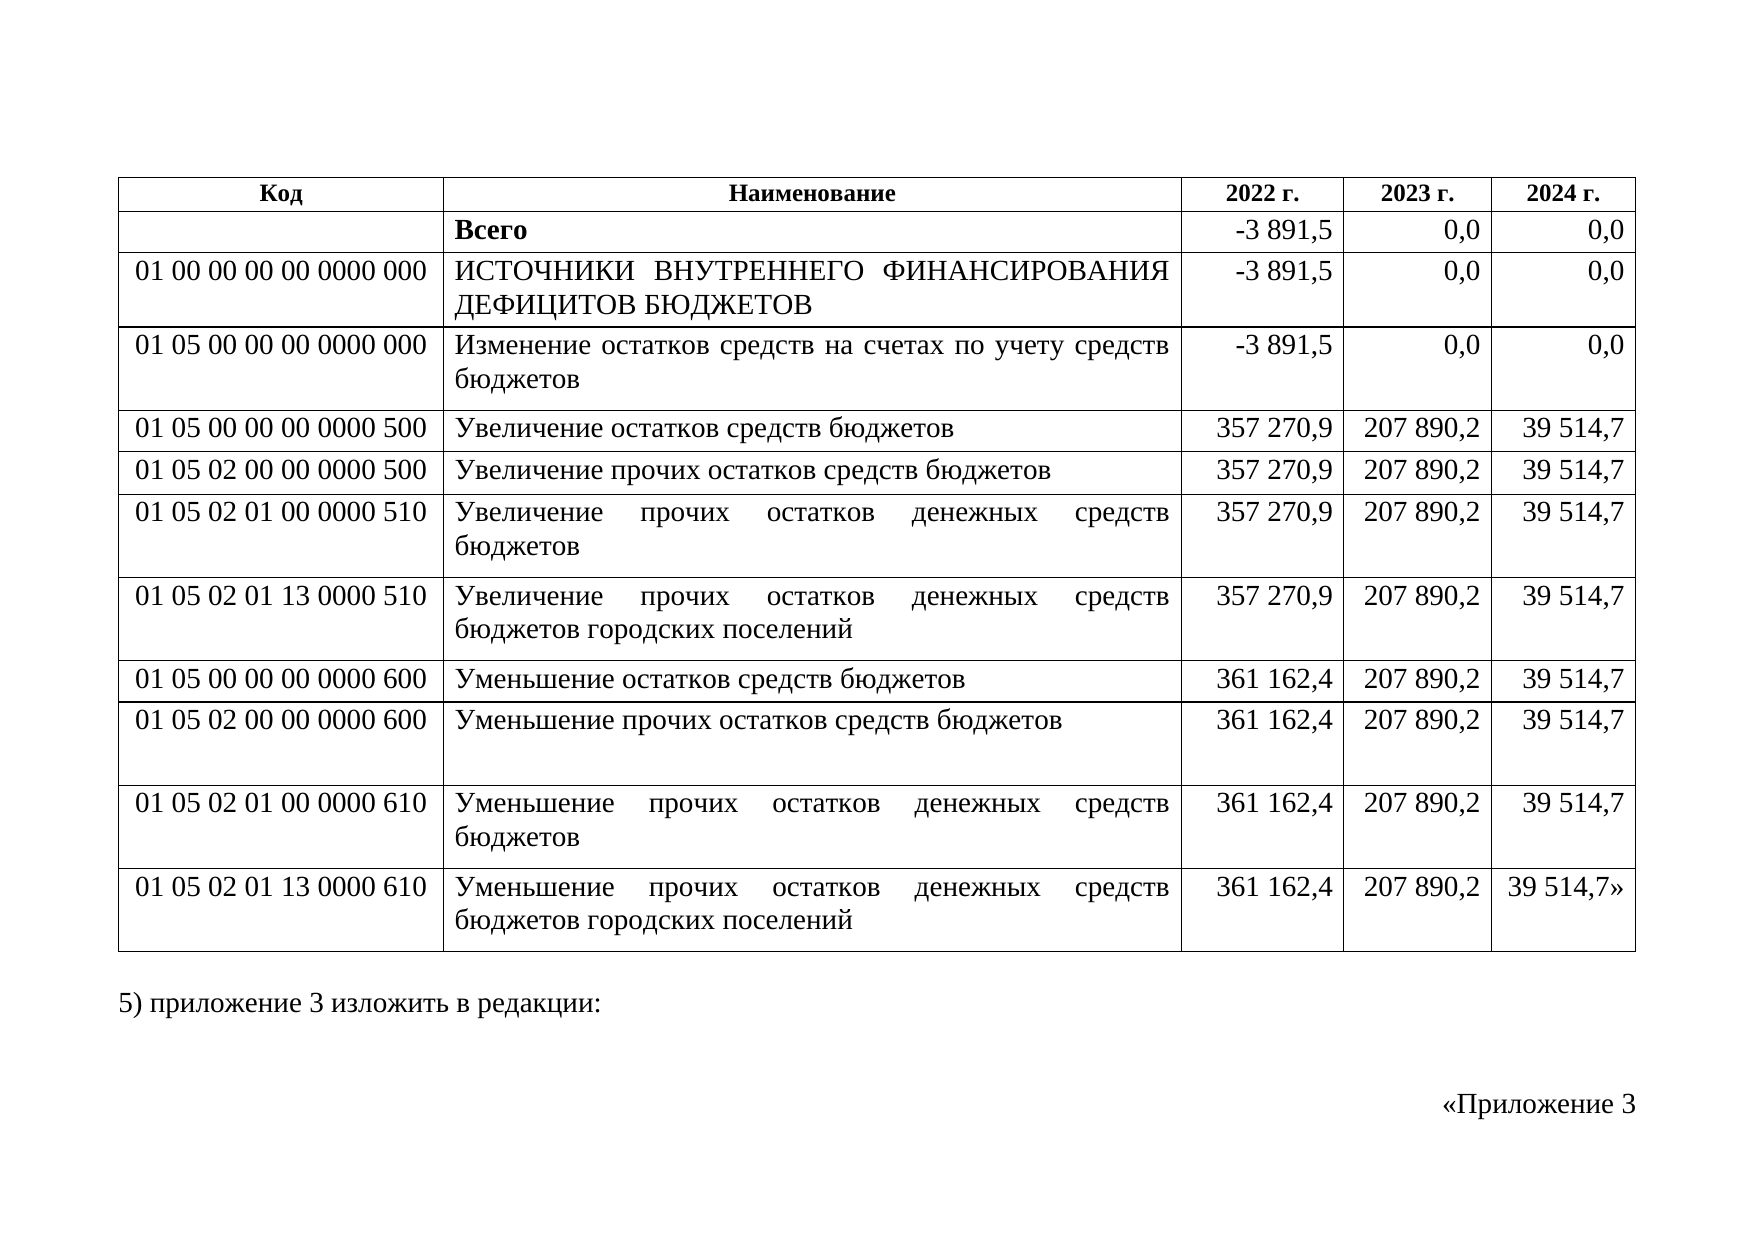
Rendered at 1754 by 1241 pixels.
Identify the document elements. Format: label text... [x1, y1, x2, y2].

table_cell 0,0 [1344, 212, 1491, 252]
table_cell 01 05 02 01 13 0000 610 [119, 869, 443, 951]
table_cell 39 514,7 [1492, 703, 1635, 784]
table_cell 39 514,7 [1492, 578, 1635, 660]
table_cell 01 05 00 00 00 0000 500 [119, 411, 443, 451]
table_cell [119, 212, 443, 252]
table_cell 361 162,4 [1182, 869, 1343, 951]
table_cell 207 890,2 [1344, 869, 1491, 951]
table_cell Уменьшение прочих остатков средств бюджетов [444, 703, 1181, 784]
table_cell -3 891,5 [1182, 253, 1343, 326]
table_cell Уменьшение остатков средств бюджетов [444, 661, 1181, 701]
table_cell 39 514,7» [1492, 869, 1635, 951]
table_cell Всего [444, 212, 1181, 252]
table_cell 0,0 [1492, 253, 1635, 326]
table_cell 01 05 02 00 00 0000 600 [119, 703, 443, 784]
table_cell 207 890,2 [1344, 452, 1491, 493]
table_cell 01 00 00 00 00 0000 000 [119, 253, 443, 326]
table_cell Увеличение прочих остатков средств бюджетов [444, 452, 1181, 493]
table_cell -3 891,5 [1182, 212, 1343, 252]
table_header 2024 г. [1492, 178, 1635, 211]
table_cell 357 270,9 [1182, 411, 1343, 451]
table_cell 207 890,2 [1344, 411, 1491, 451]
table_cell 361 162,4 [1182, 703, 1343, 784]
table_cell 39 514,7 [1492, 661, 1635, 701]
table_cell 01 05 00 00 00 0000 000 [119, 328, 443, 409]
table_cell 01 05 00 00 00 0000 600 [119, 661, 443, 701]
table_cell 357 270,9 [1182, 452, 1343, 493]
text 5) приложение 3 изложить в редакции: [118, 986, 1636, 1019]
table_cell 357 270,9 [1182, 495, 1343, 577]
table_cell 39 514,7 [1492, 786, 1635, 868]
table_header Наименование [444, 178, 1181, 211]
table_cell 357 270,9 [1182, 578, 1343, 660]
table_cell Изменение остатков средств на счетах по учету средств бюджетов [444, 328, 1181, 409]
table_cell 0,0 [1492, 328, 1635, 409]
table_cell 0,0 [1344, 253, 1491, 326]
table_cell 207 890,2 [1344, 578, 1491, 660]
table_cell 01 05 02 00 00 0000 500 [119, 452, 443, 493]
table_cell 39 514,7 [1492, 495, 1635, 577]
table_cell 207 890,2 [1344, 786, 1491, 868]
table_cell -3 891,5 [1182, 328, 1343, 409]
table_cell 39 514,7 [1492, 411, 1635, 451]
table_cell 39 514,7 [1492, 452, 1635, 493]
table_cell 01 05 02 01 00 0000 510 [119, 495, 443, 577]
table_header 2022 г. [1182, 178, 1343, 211]
table_cell 0,0 [1344, 328, 1491, 409]
table_header 2023 г. [1344, 178, 1491, 211]
table_cell 361 162,4 [1182, 661, 1343, 701]
table_cell ИСТОЧНИКИ ВНУТРЕННЕГО ФИНАНСИРОВАНИЯ ДЕФИЦИТОВ БЮДЖЕТОВ [444, 253, 1181, 326]
text «Приложение 3 [118, 1086, 1636, 1120]
table_cell 207 890,2 [1344, 495, 1491, 577]
table_cell Увеличение прочих остатков денежных средств бюджетов городских поселений [444, 578, 1181, 660]
table_cell 361 162,4 [1182, 786, 1343, 868]
table_cell 207 890,2 [1344, 661, 1491, 701]
table_cell 0,0 [1492, 212, 1635, 252]
table_header Код [119, 178, 443, 211]
table_cell 01 05 02 01 00 0000 610 [119, 786, 443, 868]
table_cell Увеличение прочих остатков денежных средств бюджетов [444, 495, 1181, 577]
table_cell 207 890,2 [1344, 703, 1491, 784]
table_cell Уменьшение прочих остатков денежных средств бюджетов [444, 786, 1181, 868]
table_cell Увеличение остатков средств бюджетов [444, 411, 1181, 451]
table_cell 01 05 02 01 13 0000 510 [119, 578, 443, 660]
table_cell Уменьшение прочих остатков денежных средств бюджетов городских поселений [444, 869, 1181, 951]
